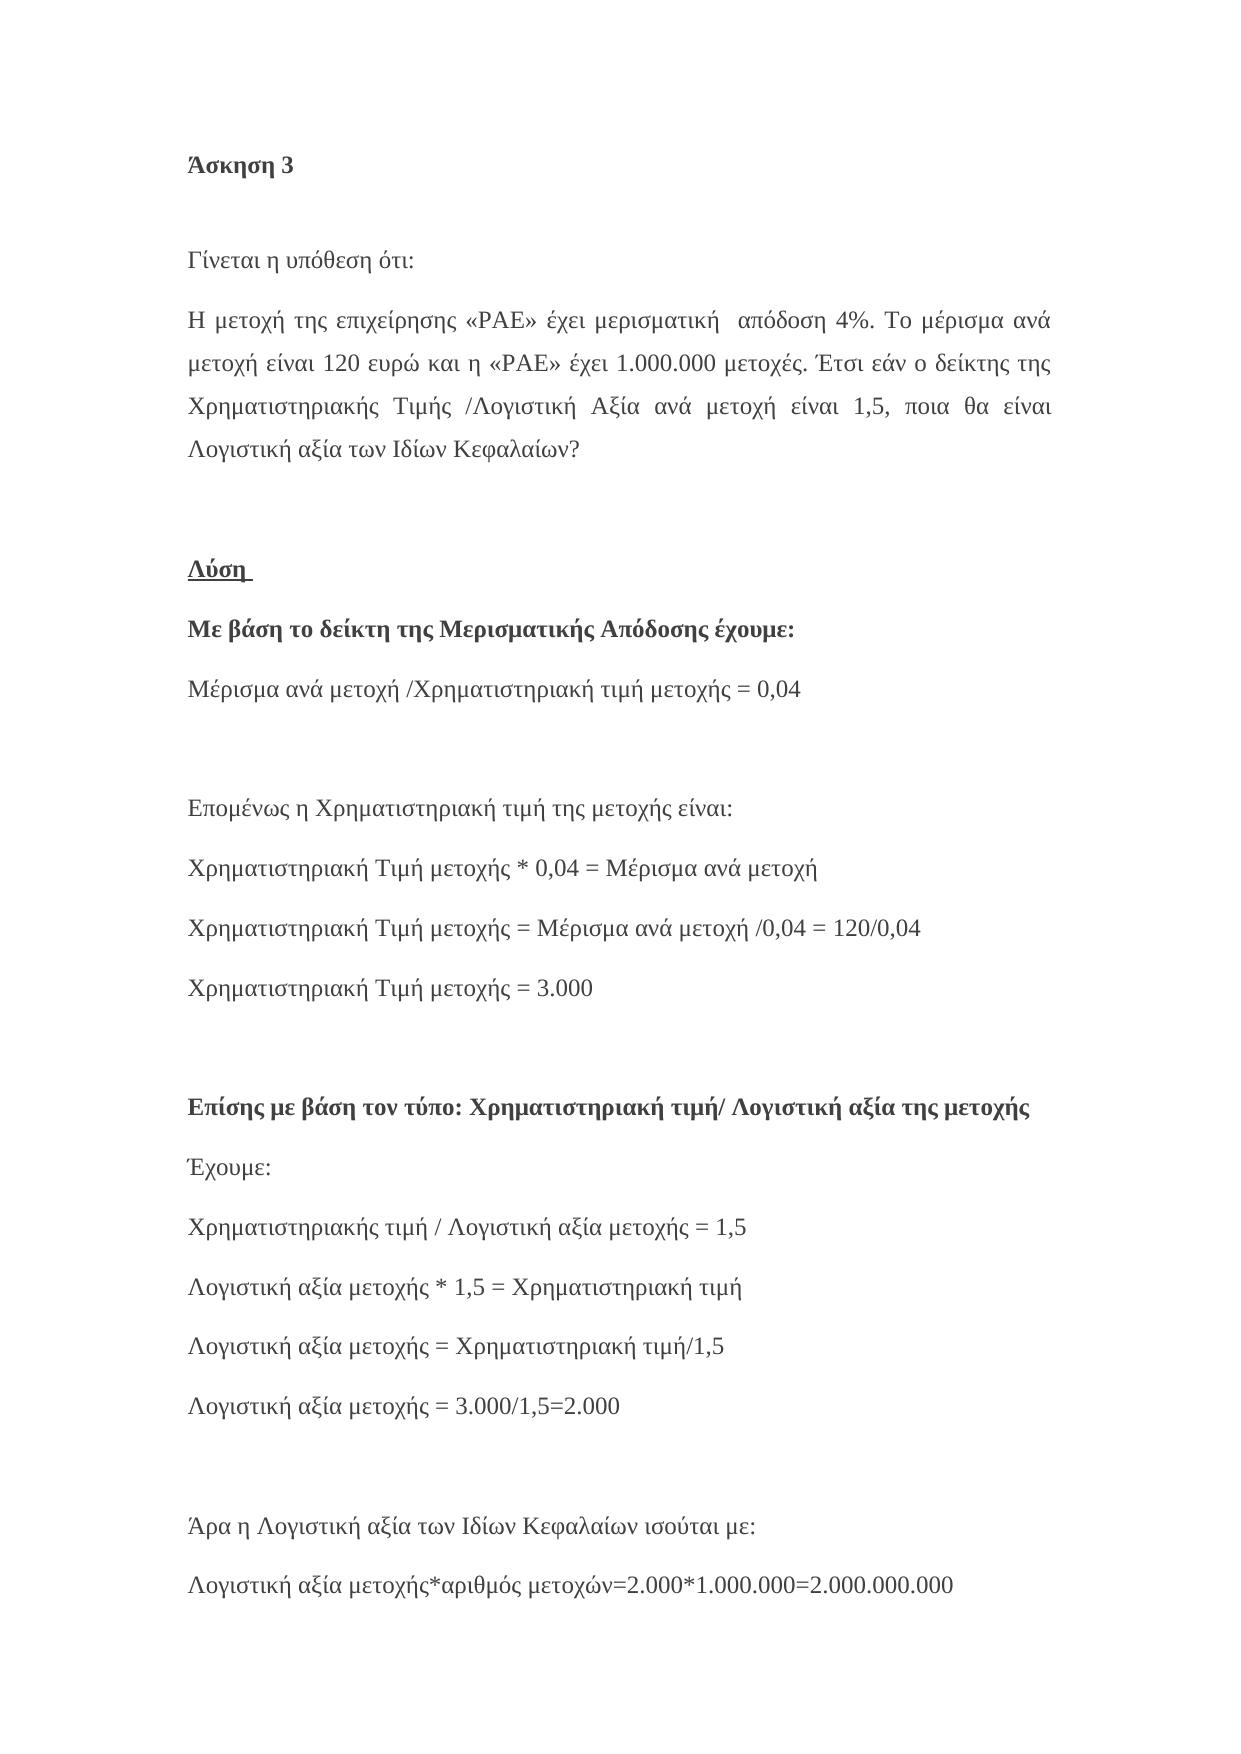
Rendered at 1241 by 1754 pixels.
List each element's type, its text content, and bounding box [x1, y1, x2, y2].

text Λογιστική αξία μετοχής = 3.000/1,5=2.000 [187, 1391, 1053, 1420]
text Λογιστική αξία μετοχής * 1,5 = Χρηματιστηριακή τιμή [187, 1272, 1053, 1300]
text Χρηματιστηριακής τιμή / Λογιστική αξία μετοχής = 1,5 [187, 1212, 1053, 1241]
text Επομένως η Χρηματιστηριακή τιμή της μετοχής είναι: [187, 793, 1053, 822]
text Μέρισμα ανά μετοχή /Χρηματιστηριακή τιμή μετοχής = 0,04 [187, 674, 1053, 702]
text Λογιστική αξία μετοχής*αριθμός μετοχών=2.000*1.000.000=2.000.000.000 [187, 1571, 1053, 1599]
text Η μετοχή της επιχείρησης «ΡΑΕ» έχει μερισματική απόδοση 4%. Το μέρισμα ανά μετοχή είναι 120 ευρώ και η «ΡΑΕ» έχει 1.000.000 μετοχές. Έτσι εάν ο δείκτης της Χρηματιστηριακής Τιμής /Λογιστική Αξία ανά μετοχή είναι 1,5, ποια θα είναι Λογιστική αξία των Ιδίων Κεφαλαίων? [187, 305, 1053, 463]
text Λογιστική αξία μετοχής = Χρηματιστηριακή τιμή/1,5 [187, 1331, 1053, 1360]
text Με βάση το δείκτη της Μερισματικής Απόδοσης έχουμε: [187, 614, 1053, 643]
text Λύση [187, 554, 1053, 583]
text Χρηματιστηριακή Τιμή μετοχής = Μέρισμα ανά μετοχή /0,04 = 120/0,04 [187, 913, 1053, 942]
text Χρηματιστηριακή Τιμή μετοχής * 0,04 = Μέρισμα ανά μετοχή [187, 853, 1053, 882]
text Άρα η Λογιστική αξία των Ιδίων Κεφαλαίων ισούται με: [187, 1511, 1053, 1539]
text Επίσης με βάση τον τύπο: Χρηματιστηριακή τιμή/ Λογιστική αξία της μετοχής [187, 1092, 1053, 1121]
text Έχουμε: [187, 1152, 1053, 1181]
text Άσκηση 3 [187, 150, 1053, 179]
text Χρηματιστηριακή Τιμή μετοχής = 3.000 [187, 973, 1053, 1001]
text Γίνεται η υπόθεση ότι: [187, 245, 1053, 274]
